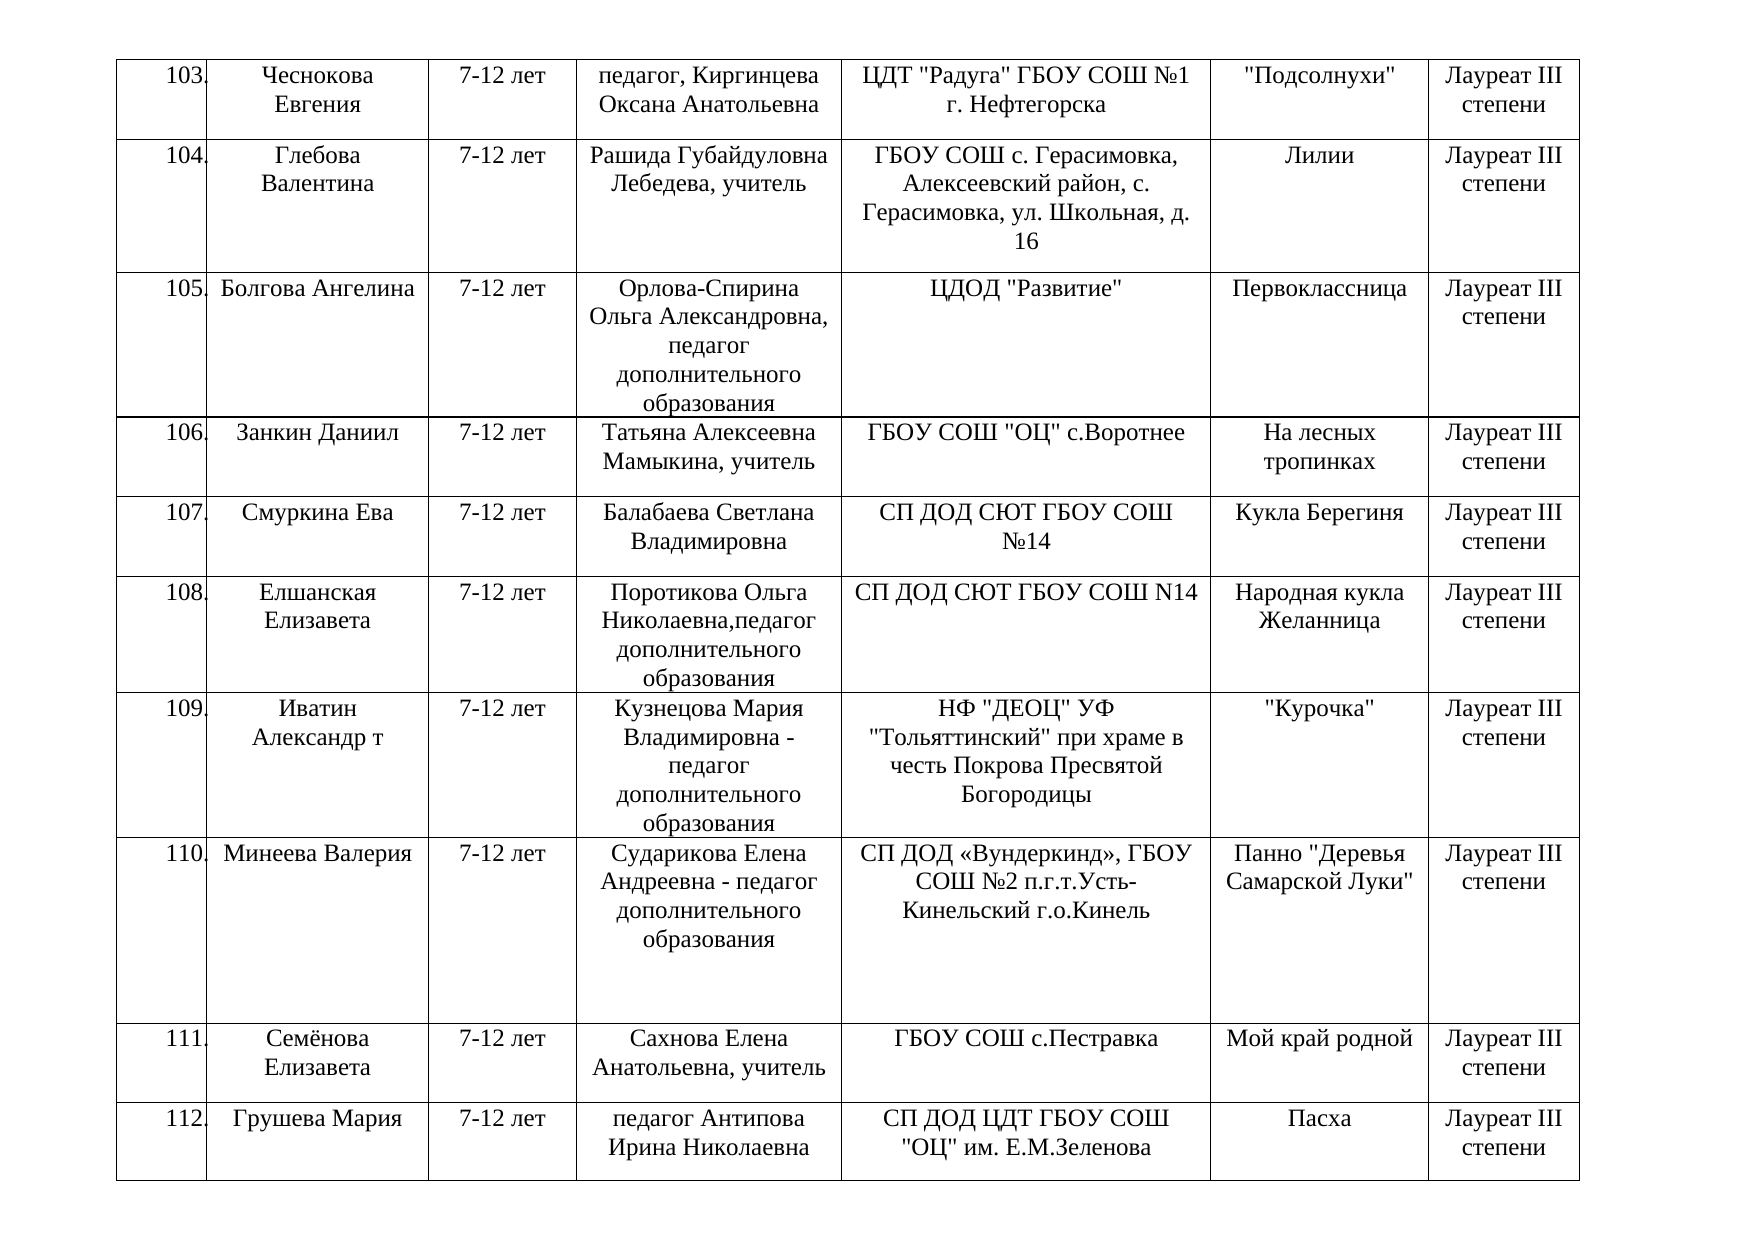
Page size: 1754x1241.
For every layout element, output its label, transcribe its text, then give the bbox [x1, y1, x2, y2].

table_cell Болгова Ангелина [207, 273, 428, 416]
table_cell Пасха [1211, 1103, 1428, 1180]
table_cell 7-12 лет [429, 497, 576, 576]
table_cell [842, 1103, 1210, 1180]
table_cell Первоклассница [1211, 273, 1428, 416]
table_cell Лауреат III степени [1429, 418, 1579, 496]
table_cell 7-12 лет [429, 60, 576, 139]
table_cell 7-12 лет [429, 1024, 576, 1102]
table_cell ЦДТ "Радуга" ГБОУ СОШ №1 г. Нефтегорска [842, 60, 1210, 139]
table_cell 7-12 лет [429, 838, 576, 1022]
table_cell [117, 60, 206, 139]
table_cell Рашида Губайдуловна Лебедева, учитель [577, 140, 841, 272]
table_cell На лесных тропинках [1211, 418, 1428, 496]
table_cell [117, 140, 206, 272]
table_cell Грушева Мария [207, 1103, 428, 1180]
table_cell 7-12 лет [429, 1103, 576, 1180]
table_cell ЦДОД "Развитие" [842, 273, 1210, 416]
table_cell СП ДОД СЮТ ГБОУ СОШ №14 [842, 497, 1210, 576]
table_cell Лауреат III степени [1429, 497, 1579, 576]
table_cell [577, 1103, 841, 1180]
table_cell "Курочка" [1211, 693, 1428, 837]
table_cell НФ "ДЕОЦ" УФ "Тольяттинский" при храме в честь Покрова Пресвятой Богородицы [842, 693, 1210, 837]
table_cell 7-12 лет [429, 577, 576, 692]
table_cell Лауреат III степени [1429, 693, 1579, 837]
table_cell [117, 497, 206, 576]
table_cell Лауреат III степени [1429, 60, 1579, 139]
table_cell Лауреат III степени [1429, 140, 1579, 272]
table_cell [117, 1103, 206, 1180]
table_cell Занкин Даниил [207, 418, 428, 496]
table_cell "Подсолнухи" [1211, 60, 1428, 139]
table_cell 7-12 лет [429, 140, 576, 272]
table_cell 7-12 лет [429, 418, 576, 496]
table_cell Смуркина Ева [207, 497, 428, 576]
table_cell Лауреат III степени [1429, 838, 1579, 1022]
table_cell Лилии [1211, 140, 1428, 272]
table_cell педагог, Киргинцева Оксана Анатольевна [577, 60, 841, 139]
table_cell Лауреат III степени [1429, 1024, 1579, 1102]
table_cell [117, 838, 206, 1022]
table_cell ГБОУ СОШ с. Герасимовка, Алексеевский район, с. Герасимовка, ул. Школьная, д. 16 [842, 140, 1210, 272]
table_cell Лауреат III степени [1429, 577, 1579, 692]
table_cell Сахнова Елена Анатольевна, учитель [577, 1024, 841, 1102]
table_cell Народная кукла Желанница [1211, 577, 1428, 692]
table_cell Иватин Александр т [207, 693, 428, 837]
table_cell Кукла Берегиня [1211, 497, 1428, 576]
table_cell Орлова-Спирина Ольга Александровна, педагог дополнительного образования [577, 273, 841, 416]
table_cell Кузнецова Мария Владимировна - педагог дополнительного образования [577, 693, 841, 837]
table_cell Татьяна Алексеевна Мамыкина, учитель [577, 418, 841, 496]
table_cell Чеснокова Евгения [207, 60, 428, 139]
table_cell 7-12 лет [429, 693, 576, 837]
table_cell СП ДОД «Вундеркинд», ГБОУ СОШ №2 п.г.т.Усть-Кинельский г.о.Кинель [842, 838, 1210, 1022]
table_cell Глебова Валентина [207, 140, 428, 272]
table_cell [117, 418, 206, 496]
table_cell Панно "Деревья Самарской Луки" [1211, 838, 1428, 1022]
table_cell Мой край родной [1211, 1024, 1428, 1102]
table_cell [117, 273, 206, 416]
table_cell Сударикова Елена Андреевна - педагог дополнительного образования [577, 838, 841, 1022]
table_cell Елшанская Елизавета [207, 577, 428, 692]
table_cell [117, 693, 206, 837]
table_cell Лауреат III степени [1429, 273, 1579, 416]
table_cell ГБОУ СОШ "ОЦ" с.Воротнее [842, 418, 1210, 496]
table_cell Лауреат III степени [1429, 1103, 1579, 1180]
table_cell СП ДОД СЮТ ГБОУ СОШ N14 [842, 577, 1210, 692]
table_cell [117, 1024, 206, 1102]
table_cell 7-12 лет [429, 273, 576, 416]
table_cell Балабаева Светлана Владимировна [577, 497, 841, 576]
table_cell Поротикова Ольга Николаевна,педагог дополнительного образования [577, 577, 841, 692]
table_cell ГБОУ СОШ с.Пестравка [842, 1024, 1210, 1102]
table_cell [117, 577, 206, 692]
table_cell Минеева Валерия [207, 838, 428, 1022]
table_cell Семёнова Елизавета [207, 1024, 428, 1102]
